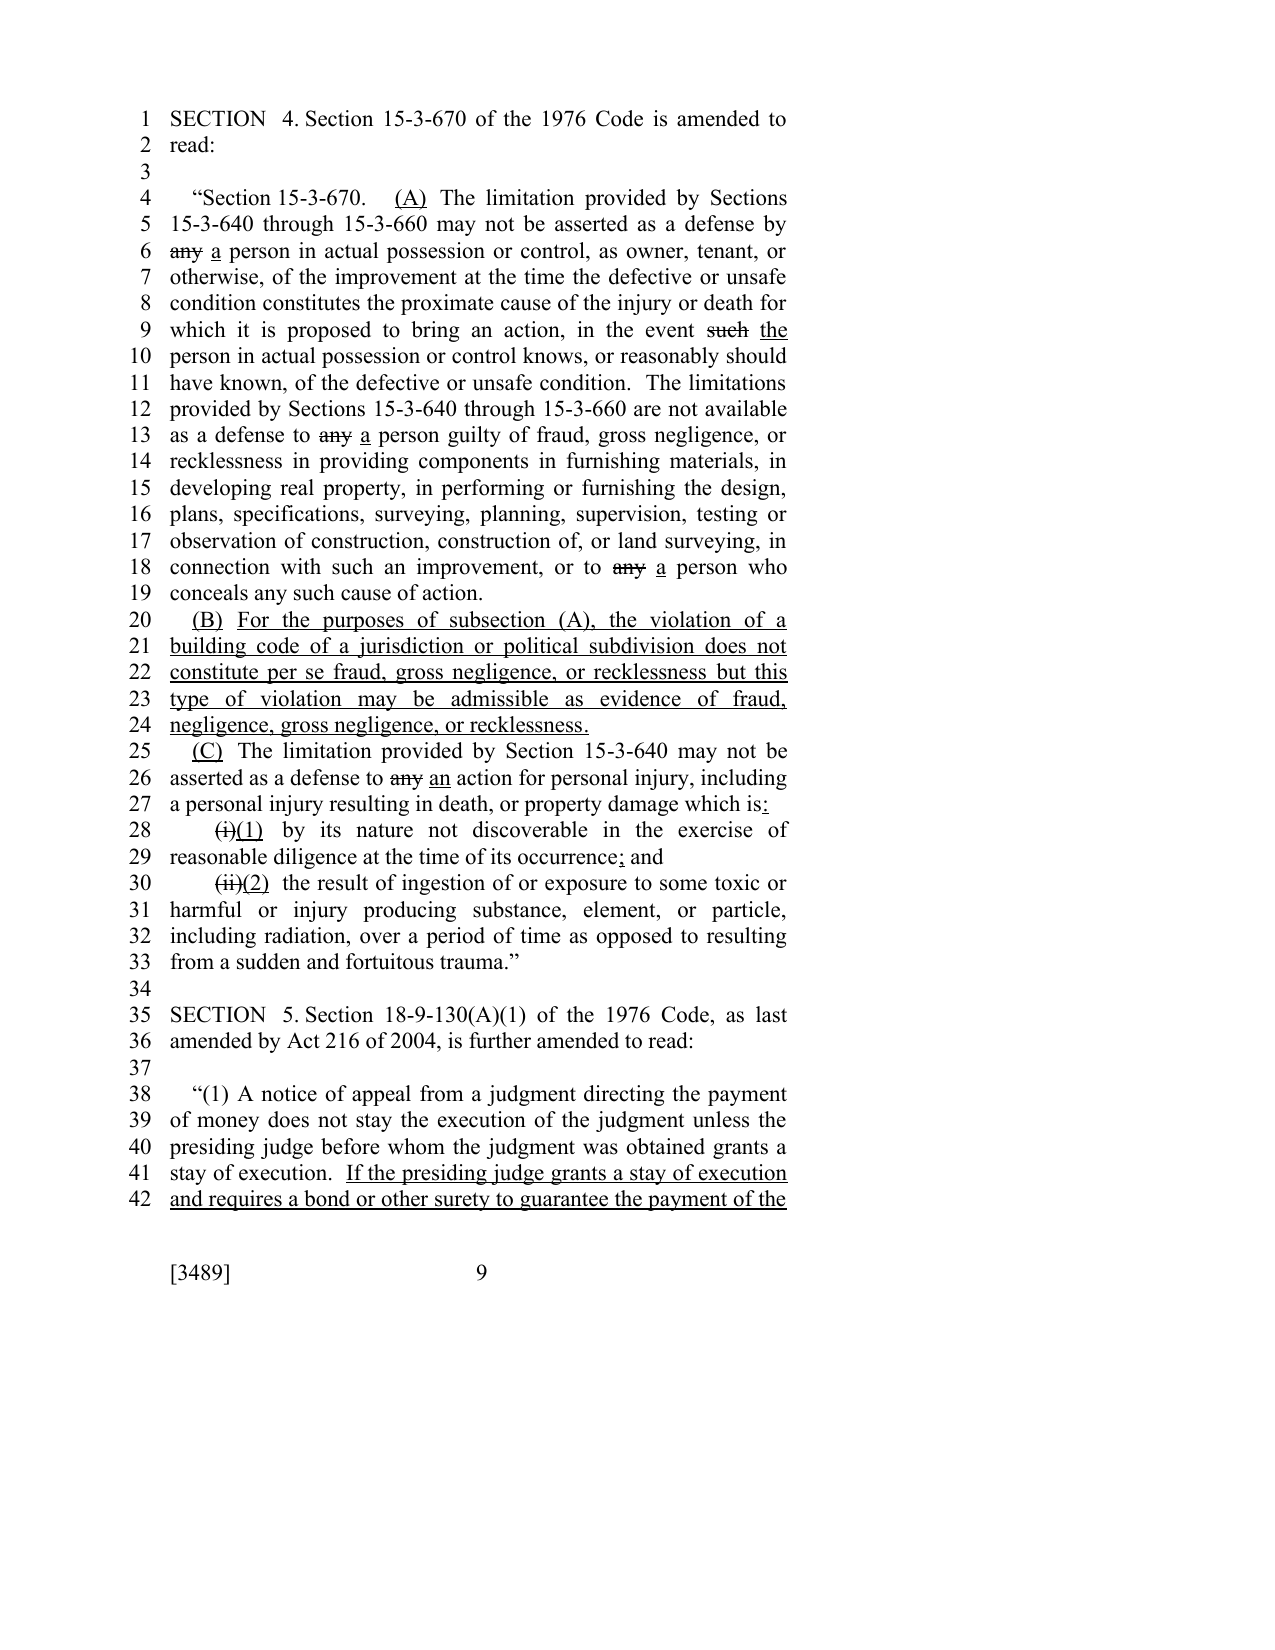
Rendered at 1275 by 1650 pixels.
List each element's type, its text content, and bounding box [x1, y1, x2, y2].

text (ii)(2) the result of ingestion of or exposure to some toxic or harmful or injury producing substance, element, or particle, including radiation, over a period of time as opposed to resulting from a sudden and fortuitous trauma.” [169, 869, 787, 975]
text SECTION 4. Section 15-3-670 of the 1976 Code is amended to read: [169, 105, 787, 158]
text (B) For the purposes of subsection (A), the violation of a building code of a jurisdiction or political subdivision does not constitute per se fraud, gross negligence, or recklessness but this type of violation may be admissible as evidence of fraud, negligence, gross negligence, or recklessness. [169, 606, 787, 655]
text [169, 1080, 787, 1208]
text SECTION 5. Section 18-9-130(A)(1) of the 1976 Code, as last amended by Act 216 of 2004, is further amended to read: [169, 1001, 787, 1054]
text “Section 15-3-670. (A) The limitation provided by Sections 15-3-640 through 15-3-660 may not be asserted as a defense by any a person in actual possession or control, as owner, tenant, or otherwise, of the improvement at the time the defective or unsafe condition constitutes the proximate cause of the injury or death for which it is proposed to bring an action, in the event such the person in actual possession or control knows, or reasonably should have known, of the defective or unsafe condition. The limitations provided by Sections 15-3-640 through 15-3-660 are not available as a defense to any a person guilty of fraud, gross negligence, or recklessness in providing components in furnishing materials, in developing real property, in performing or furnishing the design, plans, specifications, surveying, planning, supervision, testing or observation of construction, construction of, or land surveying, in connection with such an improvement, or to any a person who conceals any such cause of action. [169, 184, 787, 606]
text (i)(1) by its nature not discoverable in the exercise of reasonable diligence at the time of its occurrence; and [169, 817, 787, 869]
text (C) The limitation provided by Section 15-3-640 may not be asserted as a defense to any an action for personal injury, including a personal injury resulting in death, or property damage which is: [169, 737, 787, 817]
